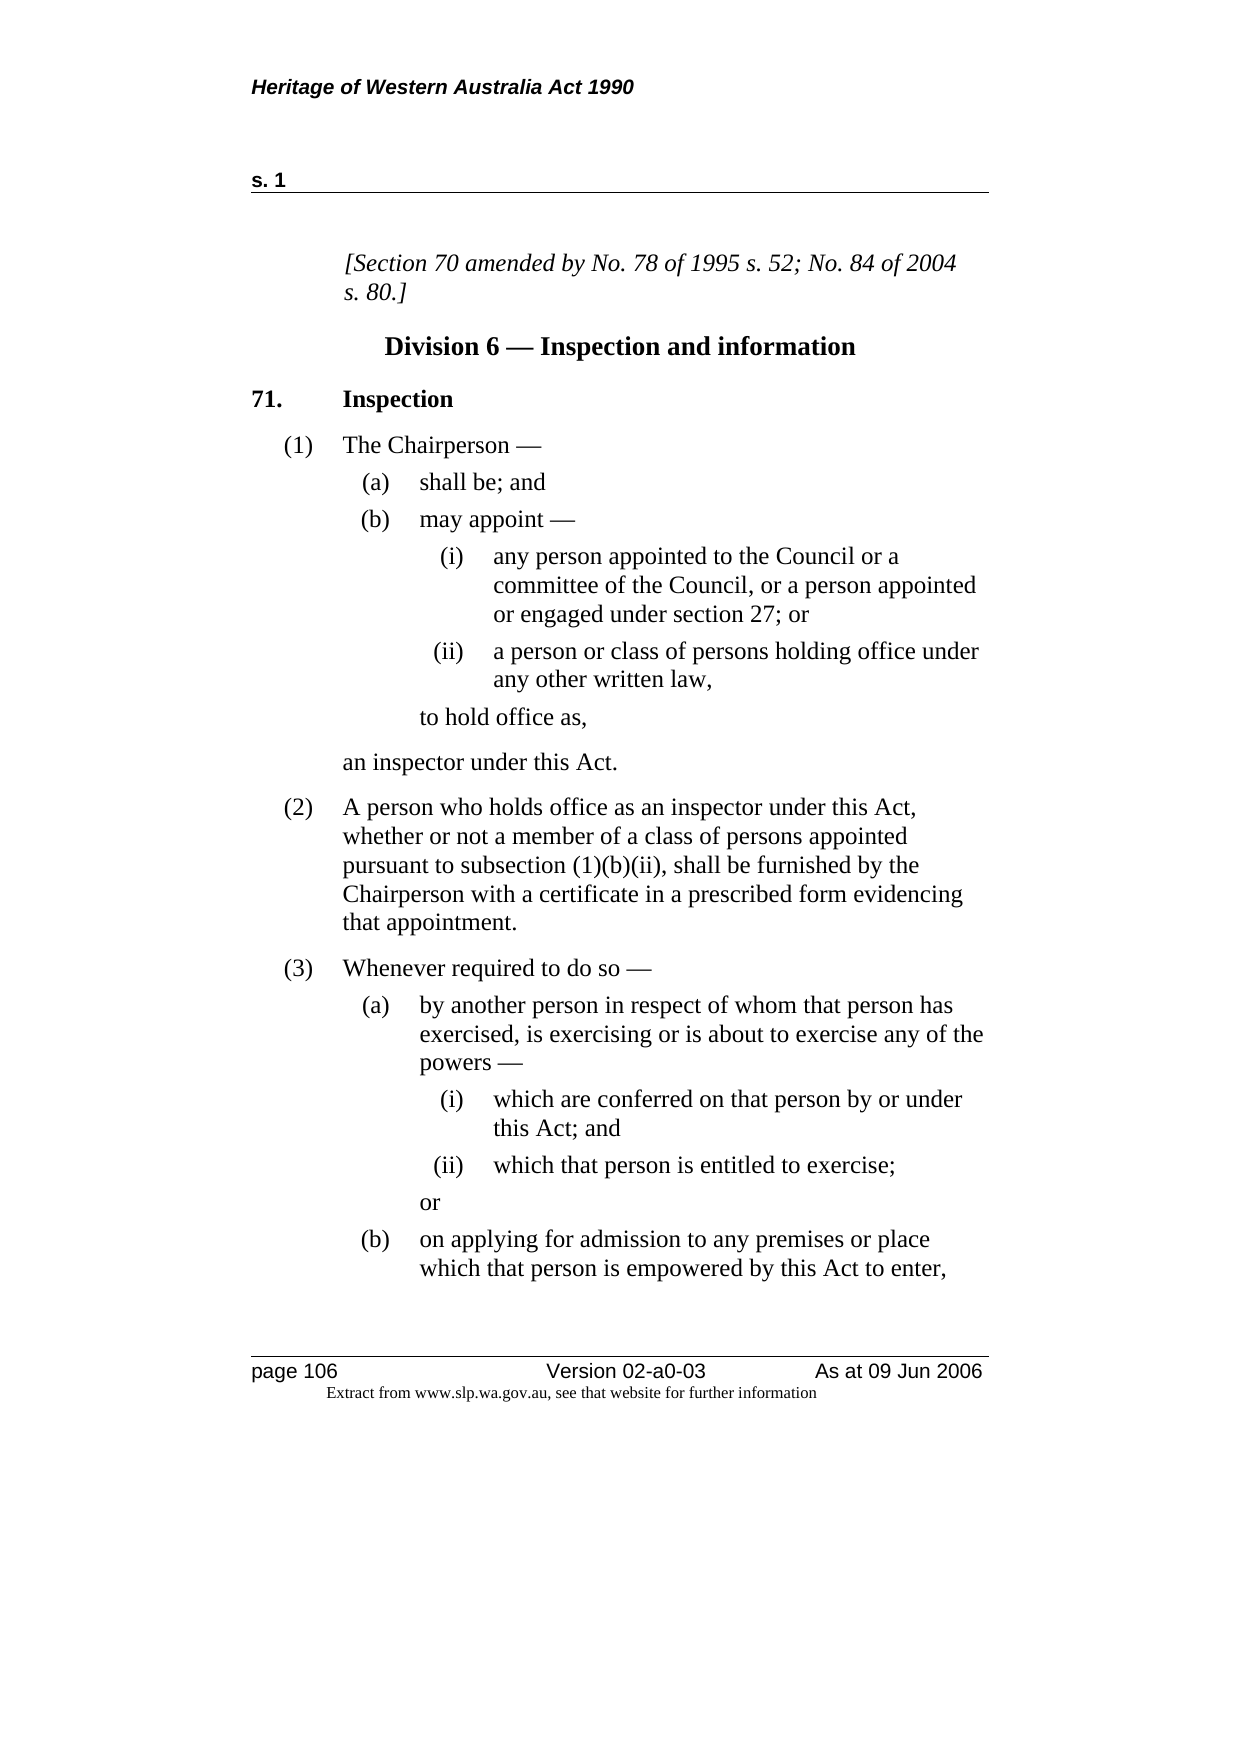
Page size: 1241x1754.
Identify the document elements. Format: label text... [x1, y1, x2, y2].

text (a) by another person in respect of whom that person has exercised, is exercising or is about to exercise any of the powers — [251, 990, 989, 1076]
text [Section 70 amended by No. 78 of 1995 s. 52; No. 84 of 2004 s. 80.] [251, 248, 989, 306]
text (b) may appoint — [251, 504, 989, 533]
text (i) any person appointed to the Council or a committee of the Council, or a person appointed or engaged under section 27; or [251, 541, 989, 627]
text (i) which are conferred on that person by or under this Act; and [251, 1084, 989, 1142]
text (b) on applying for admission to any premises or place which that person is empowered by this Act to enter, [251, 1224, 989, 1282]
text to hold office as, [251, 702, 989, 730]
text (1) The Chairperson — [251, 430, 989, 459]
subtitle 71. Inspection [251, 384, 989, 413]
text (2) A person who holds office as an inspector under this Act, whether or not a member of a class of persons appointed pursuant to subsection (1)(b)(ii), shall be furnished by the Chairperson with a certificate in a prescribed form evidencing that appointment. [251, 792, 989, 936]
text (ii) which that person is entitled to exercise; [251, 1150, 989, 1179]
subtitle Division 6 — Inspection and information [251, 331, 989, 362]
text an inspector under this Act. [251, 747, 989, 776]
text (a) shall be; and [251, 467, 989, 496]
text (ii) a person or class of persons holding office under any other written law, [251, 636, 989, 693]
text or [251, 1187, 989, 1216]
text (3) Whenever required to do so — [251, 953, 989, 982]
